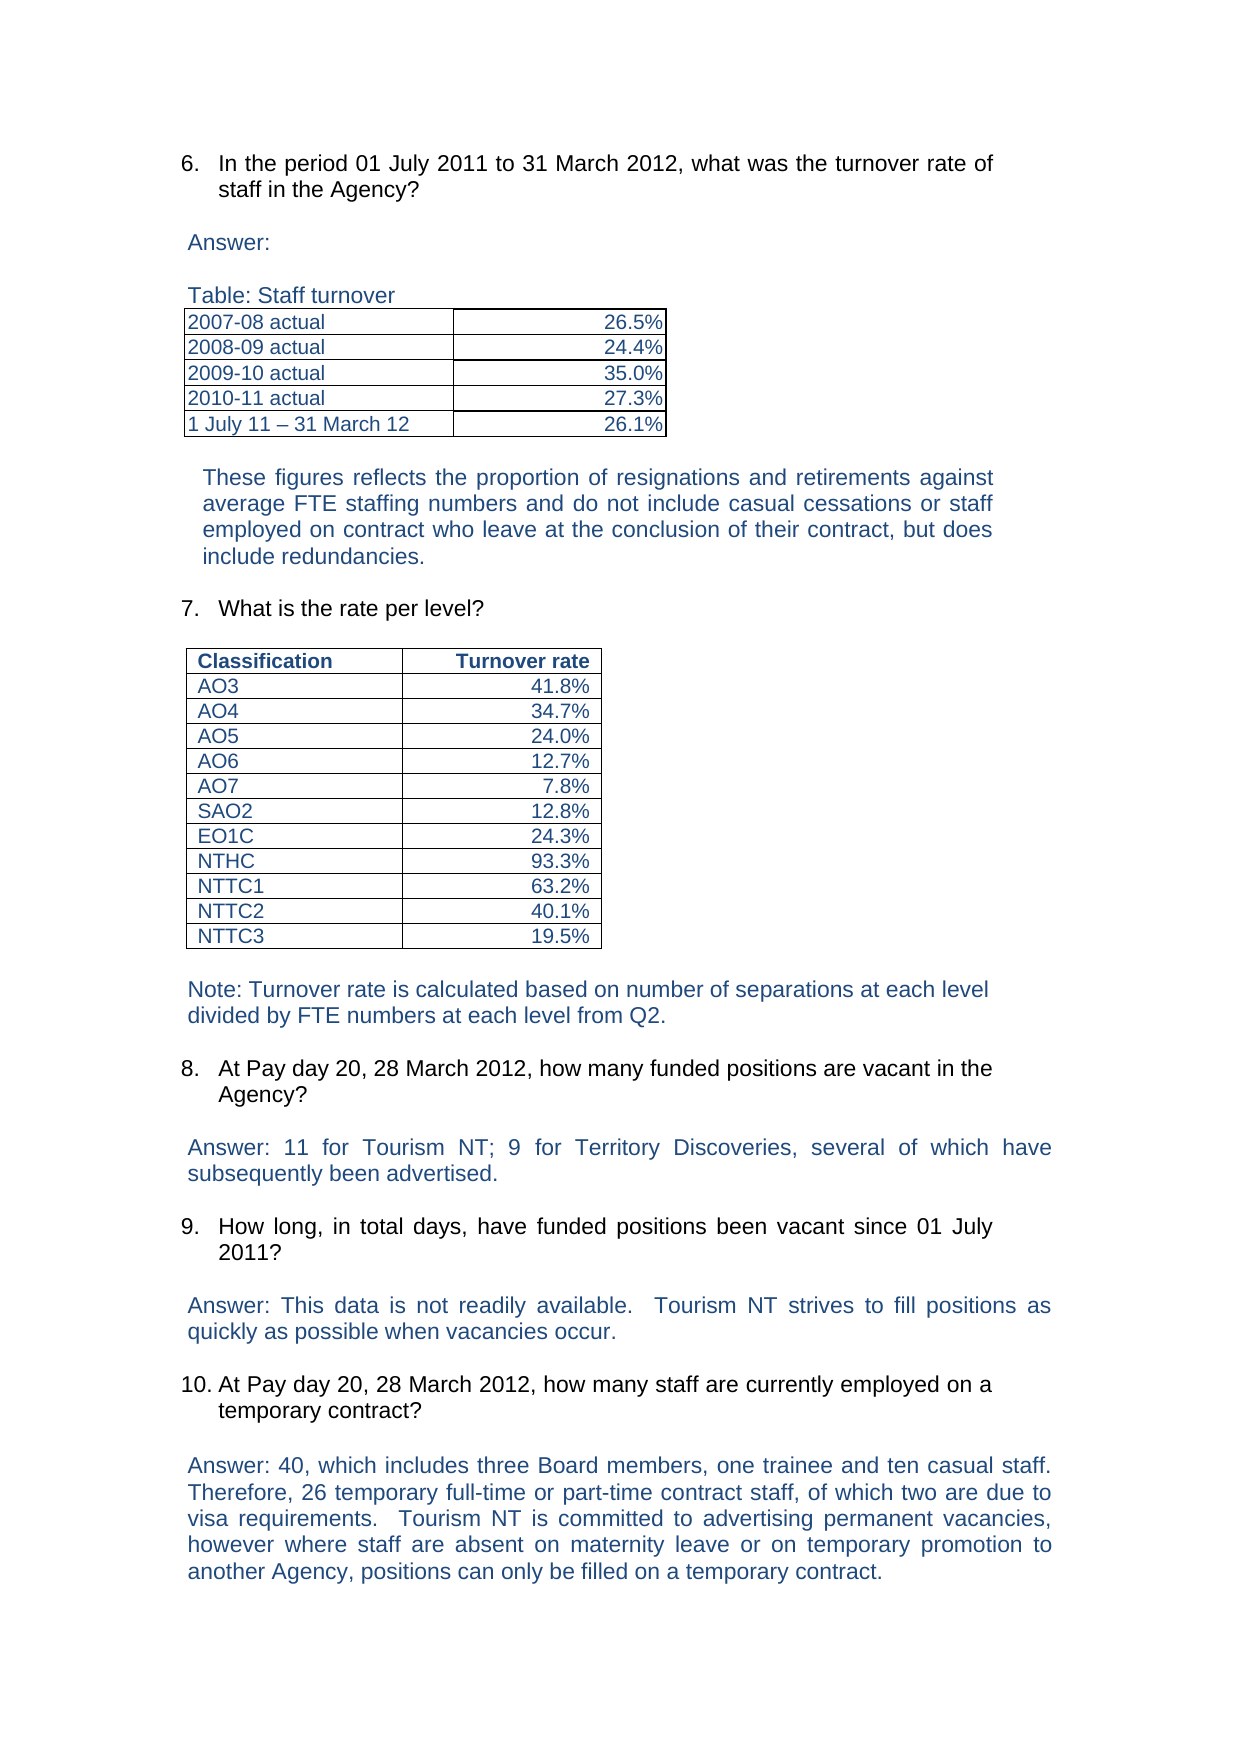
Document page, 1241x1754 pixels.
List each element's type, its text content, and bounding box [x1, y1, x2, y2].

text Answer: [187, 229, 1053, 255]
table_cell SAO2 [187, 799, 402, 823]
table_cell AO4 [187, 699, 402, 723]
table_cell NTTC1 [187, 874, 402, 898]
table_cell 19.5% [403, 924, 601, 948]
table_cell 2010-11 actual [185, 386, 453, 410]
table_cell NTHC [187, 849, 402, 873]
table_cell 93.3% [403, 849, 601, 873]
table_cell 24.3% [403, 824, 601, 848]
table_cell 24.4% [454, 335, 665, 359]
table_cell AO7 [187, 774, 402, 798]
table_header Turnover rate [403, 649, 601, 673]
list What is the rate per level? [181, 595, 994, 622]
text Table: Staff turnover [187, 282, 1053, 308]
table_cell 63.2% [403, 874, 601, 898]
table_cell 26.1% [454, 412, 665, 436]
table_cell 34.7% [403, 699, 601, 723]
table_cell NTTC2 [187, 899, 402, 923]
table_cell 41.8% [403, 674, 601, 698]
table_cell AO6 [187, 749, 402, 773]
table_cell 27.3% [454, 386, 665, 410]
table_header Classification [187, 649, 402, 673]
table_cell 12.8% [403, 799, 601, 823]
table_header 26.5% [454, 310, 665, 334]
text These figures reflects the proportion of resignations and retirements against average FTE staffing numbers and do not include casual cessations or staff employed on contract who leave at the conclusion of their contract, but does include redundancies. [202, 464, 994, 569]
list At Pay day 20, 28 March 2012, how many funded positions are vacant in the Agency? [181, 1054, 994, 1107]
table_cell AO3 [187, 674, 402, 698]
table_cell 40.1% [403, 899, 601, 923]
table_cell NTTC3 [187, 924, 402, 948]
table_cell 7.8% [403, 774, 601, 798]
table_cell 12.7% [403, 749, 601, 773]
table_cell 2008-09 actual [185, 335, 453, 359]
table_cell 24.0% [403, 724, 601, 748]
list At Pay day 20, 28 March 2012, how many staff are currently employed on a temporary contract? [181, 1371, 994, 1423]
table_cell 2009-10 actual [185, 360, 453, 385]
table_header 2007-08 actual [185, 309, 453, 334]
table_cell AO5 [187, 724, 402, 748]
list In the period 01 July 2011 to 31 March 2012, what was the turnover rate of staff in the Agency? [181, 150, 994, 203]
table_cell 35.0% [454, 361, 665, 385]
text Answer: This data is not readily available. Tourism NT strives to fill positions as quickly as possible when vacancies occur. [187, 1292, 1053, 1344]
list How long, in total days, have funded positions been vacant since 01 July 2011? [181, 1213, 994, 1265]
table_cell 1 July 11 – 31 March 12 [185, 411, 453, 436]
text Answer: 40, which includes three Board members, one trainee and ten casual staff. Therefore, 26 temporary full-time or part-time contract staff, of which two are due to visa requirements. Tourism NT is committed to advertising permanent vacancies, however where staff are absent on maternity leave or on temporary promotion to another Agency, positions can only be filled on a temporary contract. [187, 1452, 1053, 1584]
table_cell EO1C [187, 824, 402, 848]
text Note: Turnover rate is calculated based on number of separations at each level divided by FTE numbers at each level from Q2. [187, 976, 1053, 1028]
text Answer: 11 for Tourism NT; 9 for Territory Discoveries, several of which have subsequently been advertised. [187, 1134, 1053, 1186]
